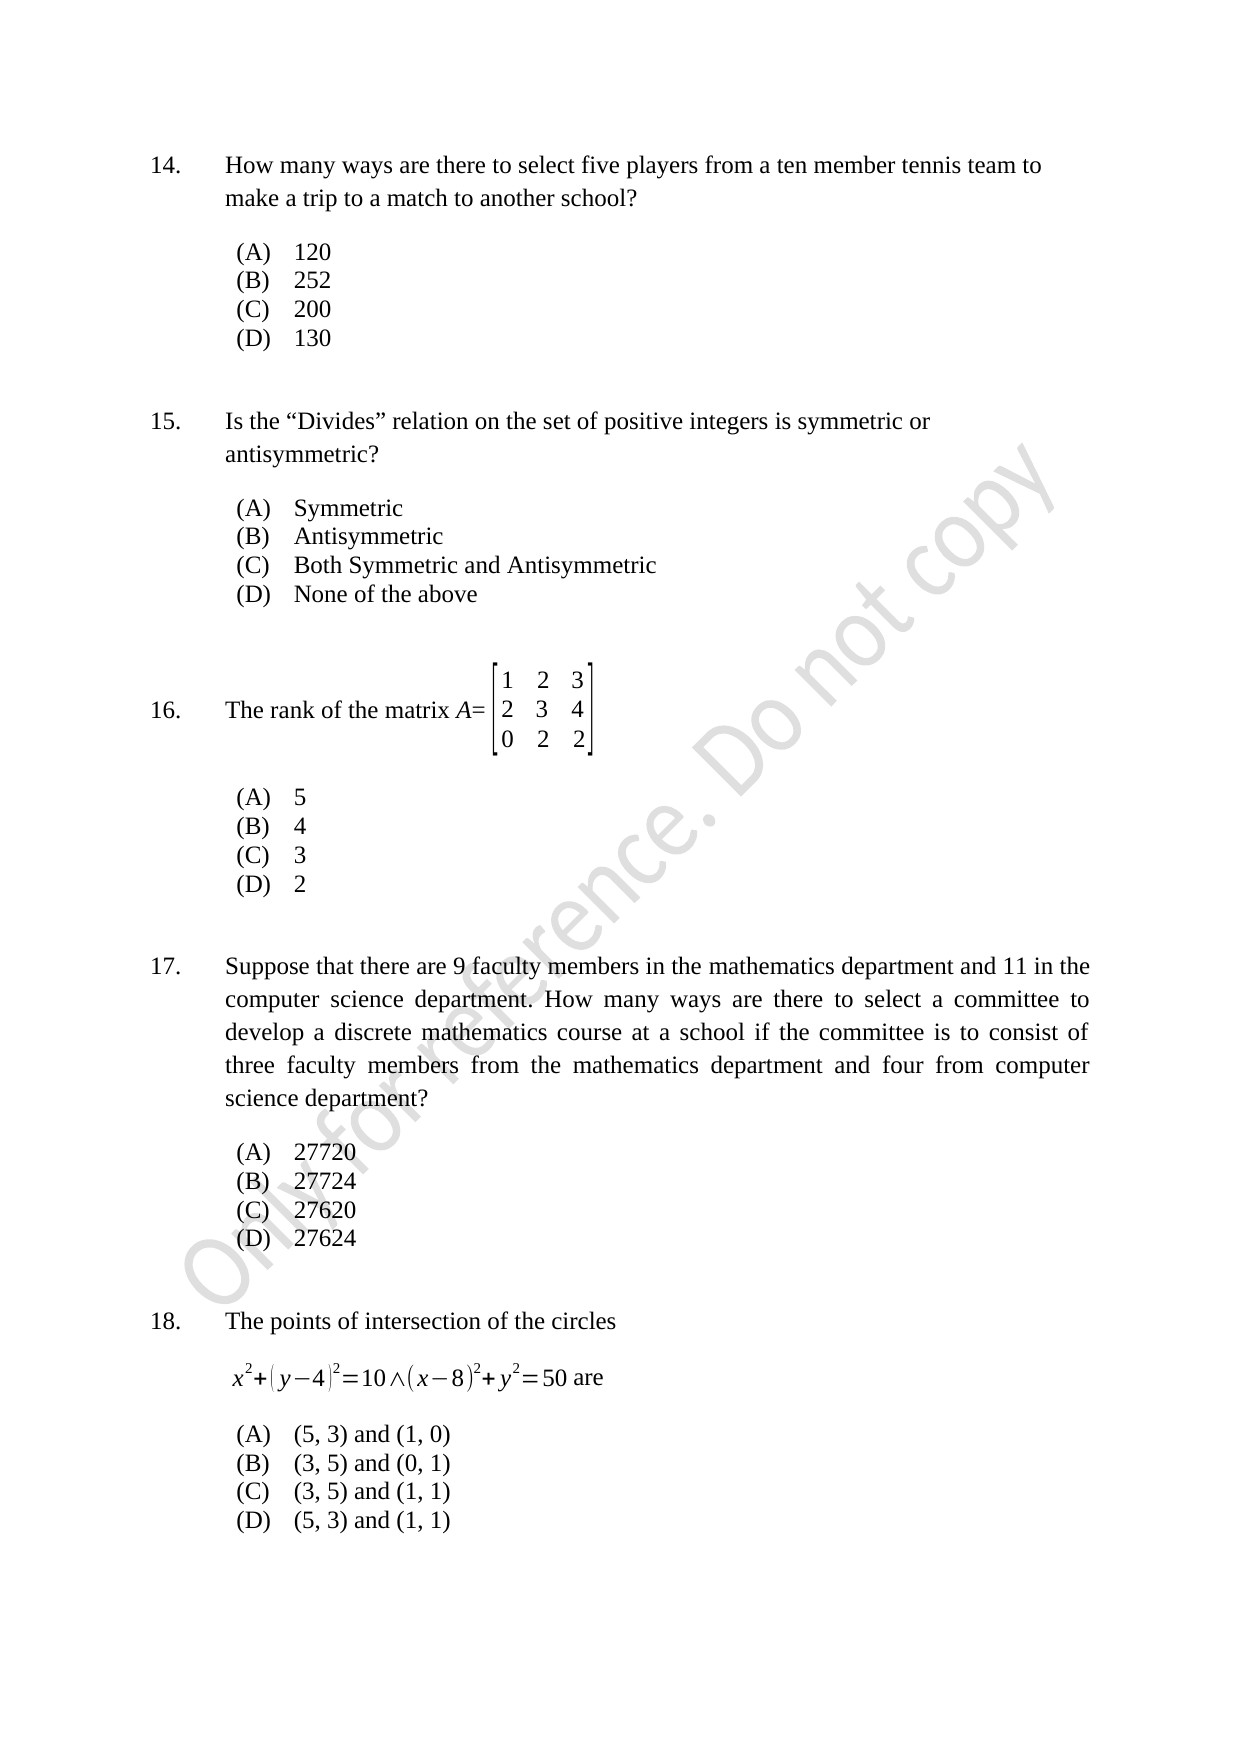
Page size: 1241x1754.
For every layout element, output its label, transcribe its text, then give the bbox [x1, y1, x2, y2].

table_cell (D) [225, 323, 282, 352]
table_cell (C) [225, 294, 282, 323]
text are [150, 1360, 1090, 1394]
text 16. The rank of the matrix A= [150, 661, 1090, 757]
text 17. Suppose that there are 9 faculty members in the mathematics department and 11 in the computer science department. How many ways are there to select a committee to develop a discrete mathematics course at a school if the committee is to consist of three faculty members from the mathematics department and four from computer science department? [150, 951, 1090, 1112]
table_header (A) [225, 1137, 282, 1166]
table_cell 3 [282, 840, 1102, 869]
table_cell (B) [225, 266, 282, 294]
table_cell 27620 [282, 1195, 1102, 1223]
table_cell (C) [225, 550, 282, 579]
table_cell 2 [282, 869, 1102, 897]
table_header (A) [225, 1419, 282, 1448]
table_header Symmetric [282, 493, 1102, 521]
table_header (A) [225, 237, 282, 266]
table_cell (B) [225, 811, 282, 840]
table_cell (C) [225, 1476, 282, 1505]
table_cell (D) [225, 1505, 282, 1534]
text 18. The points of intersection of the circles [150, 1306, 1090, 1335]
table_header (A) [225, 783, 282, 811]
table_cell 27724 [282, 1166, 1102, 1195]
table_header (5, 3) and (1, 0) [282, 1419, 1102, 1448]
table_cell None of the above [282, 579, 1102, 608]
table_header 27720 [282, 1137, 1102, 1166]
text 14. How many ways are there to select five players from a ten member tennis team to make a trip to a match to another school? [150, 150, 1090, 212]
text 15. Is the “Divides” relation on the set of positive integers is symmetric or antisymmetric? [150, 406, 1090, 467]
table_cell Both Symmetric and Antisymmetric [282, 550, 1102, 579]
table_header (A) [225, 493, 282, 521]
table_cell (3, 5) and (1, 1) [282, 1476, 1102, 1505]
table_cell (3, 5) and (0, 1) [282, 1448, 1102, 1476]
table_cell (C) [225, 840, 282, 869]
table_header 120 [282, 237, 1102, 266]
table_header 5 [282, 783, 1102, 811]
table_cell 27624 [282, 1224, 1102, 1252]
table_cell 130 [282, 323, 1102, 352]
table_cell 200 [282, 294, 1102, 323]
table_cell (D) [225, 1224, 282, 1252]
table_cell 252 [282, 266, 1102, 294]
table_cell (B) [225, 521, 282, 550]
table_cell 4 [282, 811, 1102, 840]
table_cell (B) [225, 1448, 282, 1476]
table_cell (D) [225, 579, 282, 608]
table_cell (5, 3) and (1, 1) [282, 1505, 1102, 1534]
table_cell (C) [225, 1195, 282, 1223]
table_cell (B) [225, 1166, 282, 1195]
table_cell (D) [225, 869, 282, 897]
table_cell Antisymmetric [282, 521, 1102, 550]
